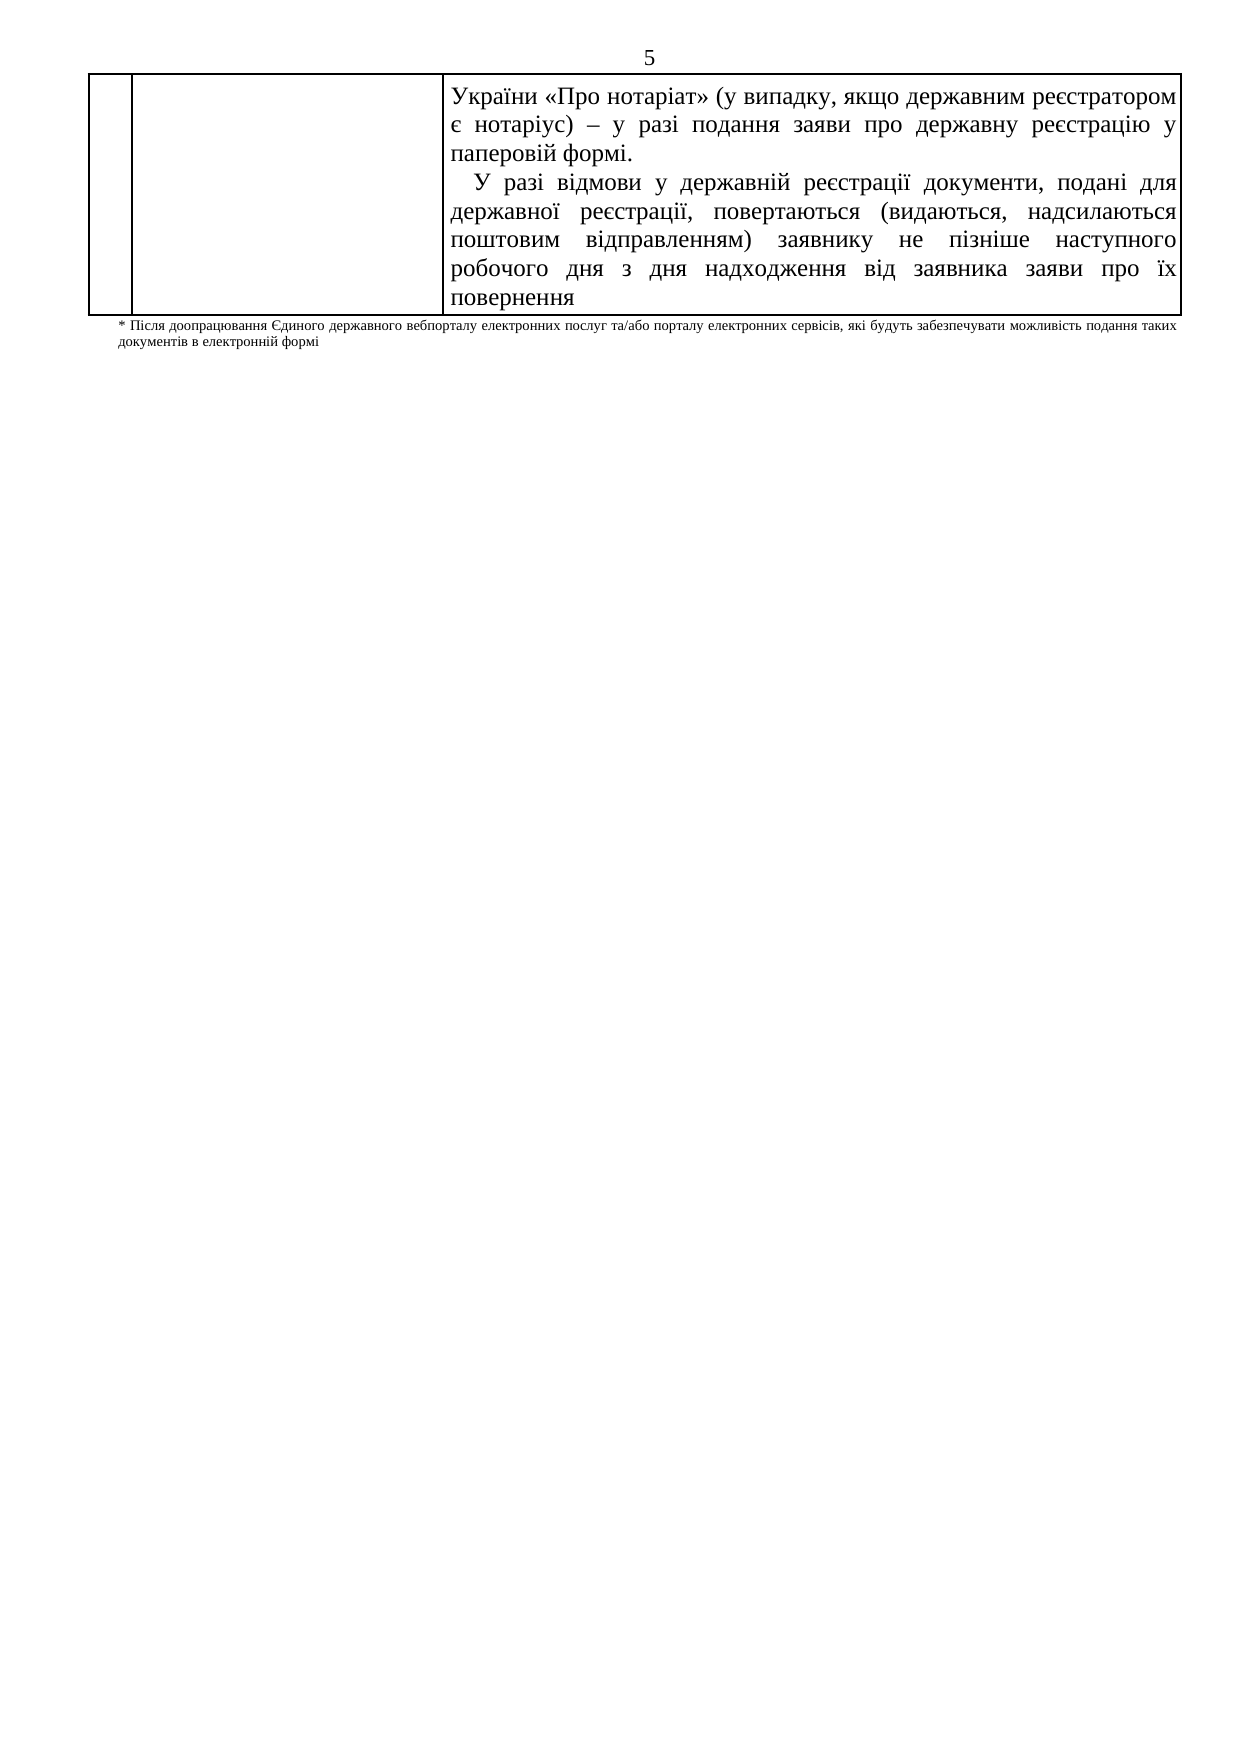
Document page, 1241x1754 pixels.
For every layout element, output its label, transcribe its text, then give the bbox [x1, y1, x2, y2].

table_header України «Про нотаріат» (у випадку, якщо державним реєстратором є нотаріус) – у разі подання заяви про державну реєстрацію у паперовій формі. У разі відмови у державній реєстрації документи, подані для державної реєстрації, повертаються (видаються, надсилаються поштовим відправленням) заявнику не пізніше наступного робочого дня з дня надходження від заявника заяви про їх повернення [444, 75, 1180, 314]
text * Після доопрацювання Єдиного державного вебпорталу електронних послуг та/або порталу електронних сервісів, які будуть забезпечувати можливість подання таких документів в електронній формі [118, 316, 1194, 350]
table_header [133, 75, 442, 314]
table_header [90, 75, 131, 314]
